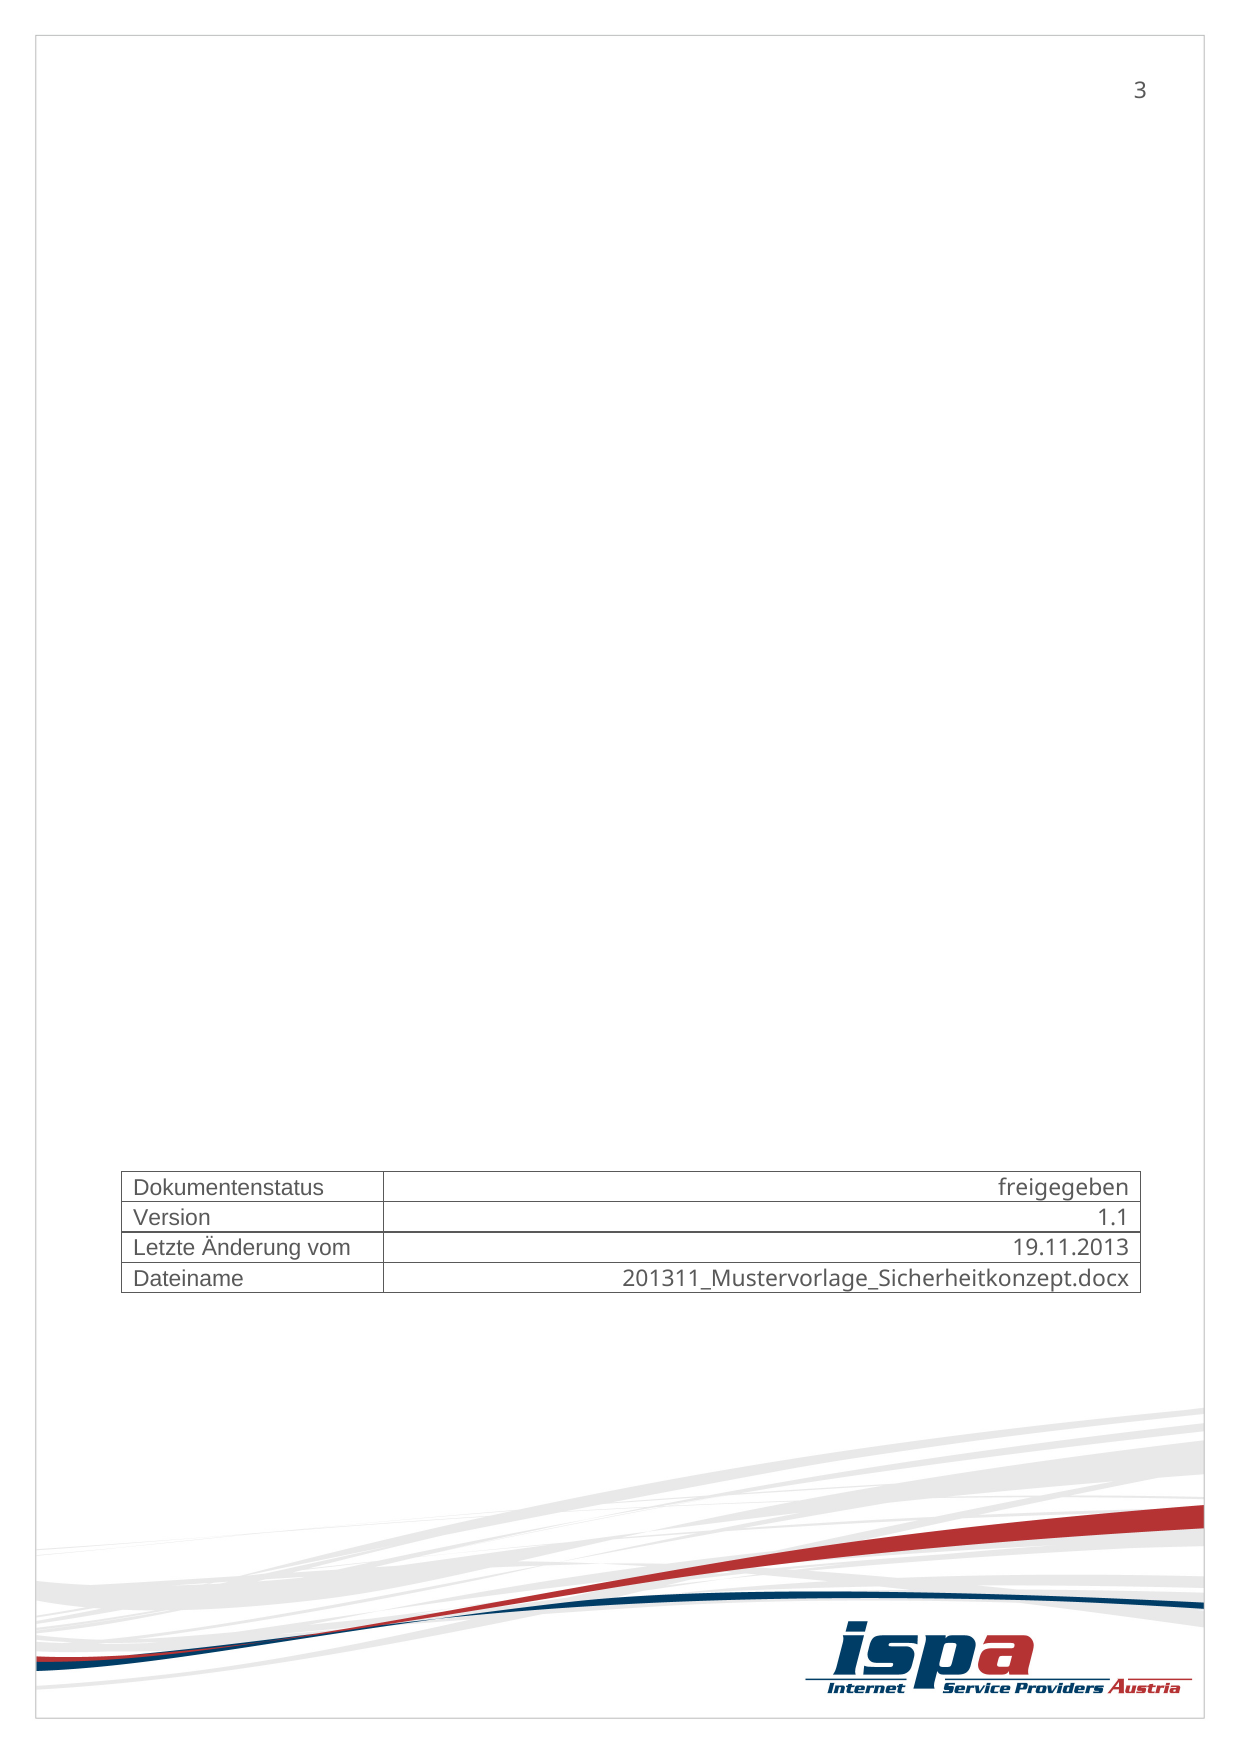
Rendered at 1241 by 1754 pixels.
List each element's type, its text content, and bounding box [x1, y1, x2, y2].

table_cell Letzte Änderung vom [122, 1233, 383, 1262]
table_header Dokumentenstatus [122, 1172, 383, 1201]
table_cell 1.1 [384, 1202, 1140, 1231]
picture [0, 0, 1240, 1754]
table_cell Dateiname [122, 1263, 383, 1292]
table_header freigegeben [384, 1172, 1140, 1201]
table_cell 19.11.2013 [384, 1233, 1140, 1262]
table_cell 201311_Mustervorlage_Sicherheitkonzept.docx [384, 1263, 1140, 1292]
table_cell Version [122, 1202, 383, 1231]
